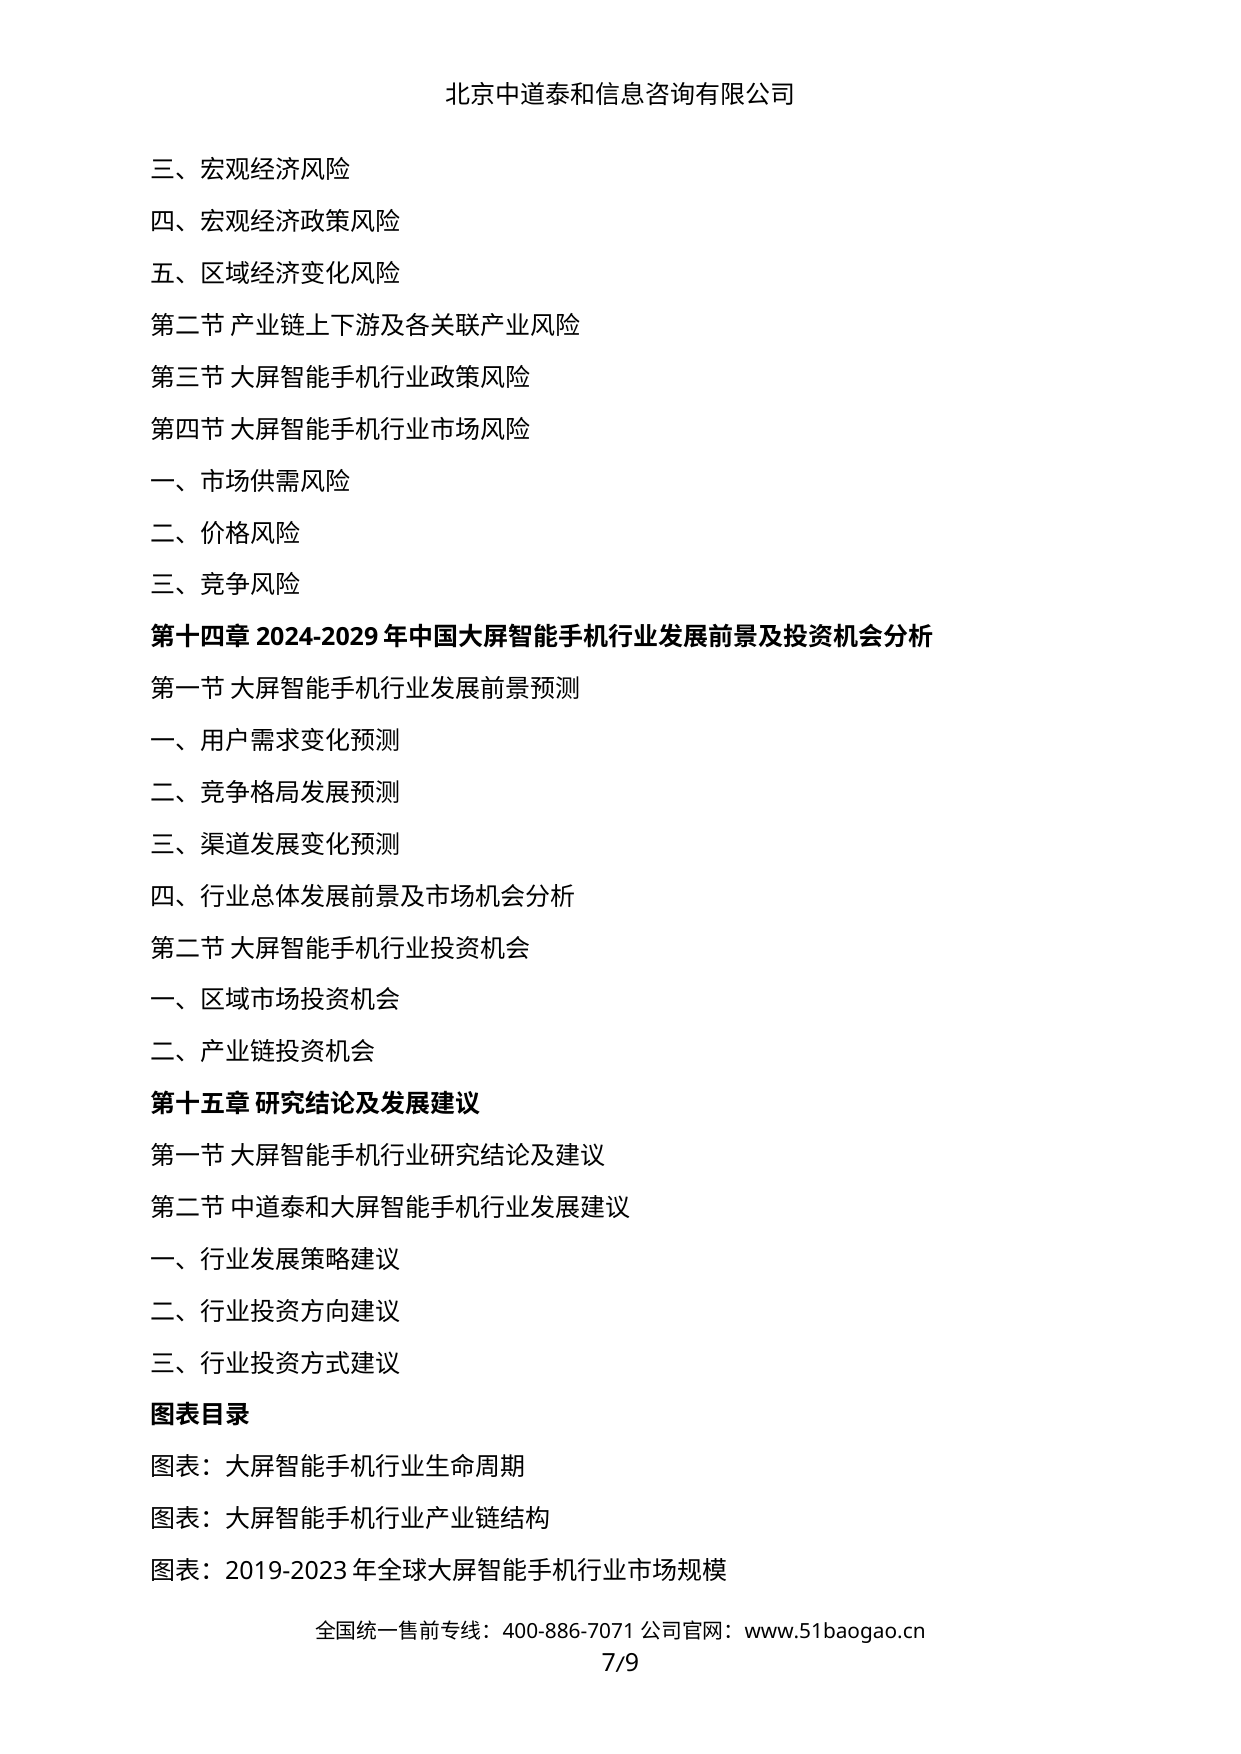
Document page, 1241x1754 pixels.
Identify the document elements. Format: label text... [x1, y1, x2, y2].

text 图表：大屏智能手机行业产业链结构 [150, 1499, 1090, 1535]
text 三、竞争风险 [150, 565, 1090, 601]
text 四、宏观经济政策风险 [150, 202, 1090, 238]
text 二、价格风险 [150, 513, 1090, 549]
text 四、行业总体发展前景及市场机会分析 [150, 876, 1090, 912]
text 第十五章 研究结论及发展建议 [150, 1084, 1090, 1120]
text 二、行业投资方向建议 [150, 1291, 1090, 1327]
text 第一节 大屏智能手机行业研究结论及建议 [150, 1136, 1090, 1172]
text 一、区域市场投资机会 [150, 980, 1090, 1016]
text 一、用户需求变化预测 [150, 721, 1090, 757]
text 第二节 中道泰和大屏智能手机行业发展建议 [150, 1187, 1090, 1224]
text 二、产业链投资机会 [150, 1032, 1090, 1068]
text 第十四章 2024-2029年中国大屏智能手机行业发展前景及投资机会分析 [150, 617, 1090, 653]
text 三、行业投资方式建议 [150, 1343, 1090, 1379]
text 二、竞争格局发展预测 [150, 772, 1090, 809]
text 五、区域经济变化风险 [150, 254, 1090, 290]
text 第三节 大屏智能手机行业政策风险 [150, 357, 1090, 394]
text 第二节 大屏智能手机行业投资机会 [150, 928, 1090, 964]
text 三、渠道发展变化预测 [150, 824, 1090, 861]
text 第四节 大屏智能手机行业市场风险 [150, 409, 1090, 446]
text 三、宏观经济风险 [150, 150, 1090, 186]
text 一、行业发展策略建议 [150, 1239, 1090, 1276]
text 第二节 产业链上下游及各关联产业风险 [150, 306, 1090, 342]
text 第一节 大屏智能手机行业发展前景预测 [150, 669, 1090, 705]
text 图表目录 [150, 1395, 1090, 1431]
text 图表：大屏智能手机行业生命周期 [150, 1447, 1090, 1483]
text 图表：2019-2023年全球大屏智能手机行业市场规模 [150, 1551, 1090, 1587]
text 一、市场供需风险 [150, 461, 1090, 497]
